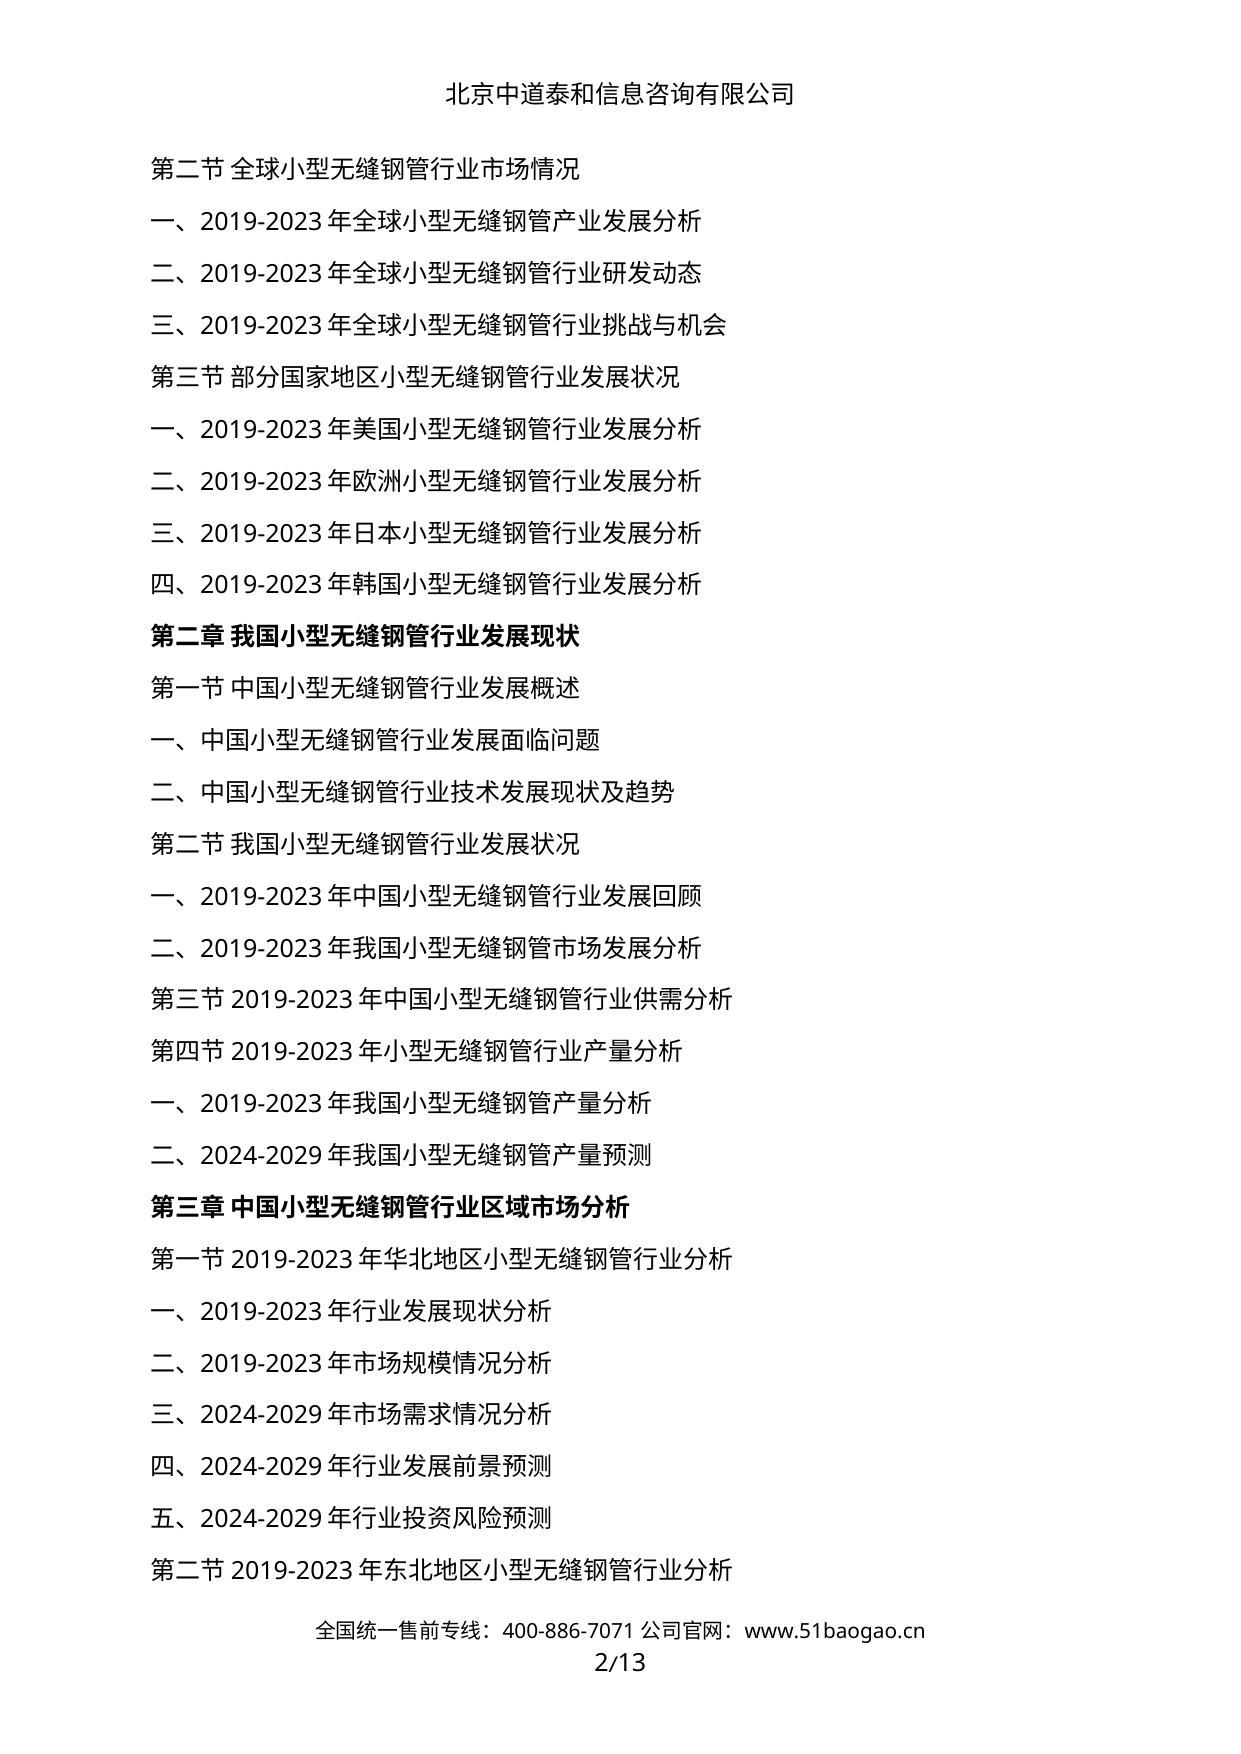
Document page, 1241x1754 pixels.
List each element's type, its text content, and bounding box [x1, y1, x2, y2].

text 一、中国小型无缝钢管行业发展面临问题 [150, 721, 1090, 757]
text 第一节 中国小型无缝钢管行业发展概述 [150, 669, 1090, 705]
text 第三节 2019-2023年中国小型无缝钢管行业供需分析 [150, 980, 1090, 1016]
text 第三节 部分国家地区小型无缝钢管行业发展状况 [150, 357, 1090, 394]
text 一、2019-2023年美国小型无缝钢管行业发展分析 [150, 409, 1090, 446]
text 第二节 全球小型无缝钢管行业市场情况 [150, 150, 1090, 186]
text 二、2019-2023年我国小型无缝钢管市场发展分析 [150, 928, 1090, 964]
text 第二节 我国小型无缝钢管行业发展状况 [150, 824, 1090, 861]
text 第三章 中国小型无缝钢管行业区域市场分析 [150, 1187, 1090, 1224]
text 第二章 我国小型无缝钢管行业发展现状 [150, 617, 1090, 653]
text 四、2019-2023年韩国小型无缝钢管行业发展分析 [150, 565, 1090, 601]
text 第一节 2019-2023年华北地区小型无缝钢管行业分析 [150, 1239, 1090, 1276]
text 四、2024-2029年行业发展前景预测 [150, 1447, 1090, 1483]
text 一、2019-2023年我国小型无缝钢管产量分析 [150, 1084, 1090, 1120]
text 二、2019-2023年全球小型无缝钢管行业研发动态 [150, 254, 1090, 290]
text 第四节 2019-2023年小型无缝钢管行业产量分析 [150, 1032, 1090, 1068]
text 二、2024-2029年我国小型无缝钢管产量预测 [150, 1136, 1090, 1172]
text 一、2019-2023年行业发展现状分析 [150, 1291, 1090, 1327]
text 二、中国小型无缝钢管行业技术发展现状及趋势 [150, 772, 1090, 809]
text 三、2019-2023年全球小型无缝钢管行业挑战与机会 [150, 306, 1090, 342]
text 二、2019-2023年市场规模情况分析 [150, 1343, 1090, 1379]
text 五、2024-2029年行业投资风险预测 [150, 1499, 1090, 1535]
text 第二节 2019-2023年东北地区小型无缝钢管行业分析 [150, 1551, 1090, 1587]
text 二、2019-2023年欧洲小型无缝钢管行业发展分析 [150, 461, 1090, 497]
text 三、2024-2029年市场需求情况分析 [150, 1395, 1090, 1431]
text 一、2019-2023年全球小型无缝钢管产业发展分析 [150, 202, 1090, 238]
text 三、2019-2023年日本小型无缝钢管行业发展分析 [150, 513, 1090, 549]
text 一、2019-2023年中国小型无缝钢管行业发展回顾 [150, 876, 1090, 912]
